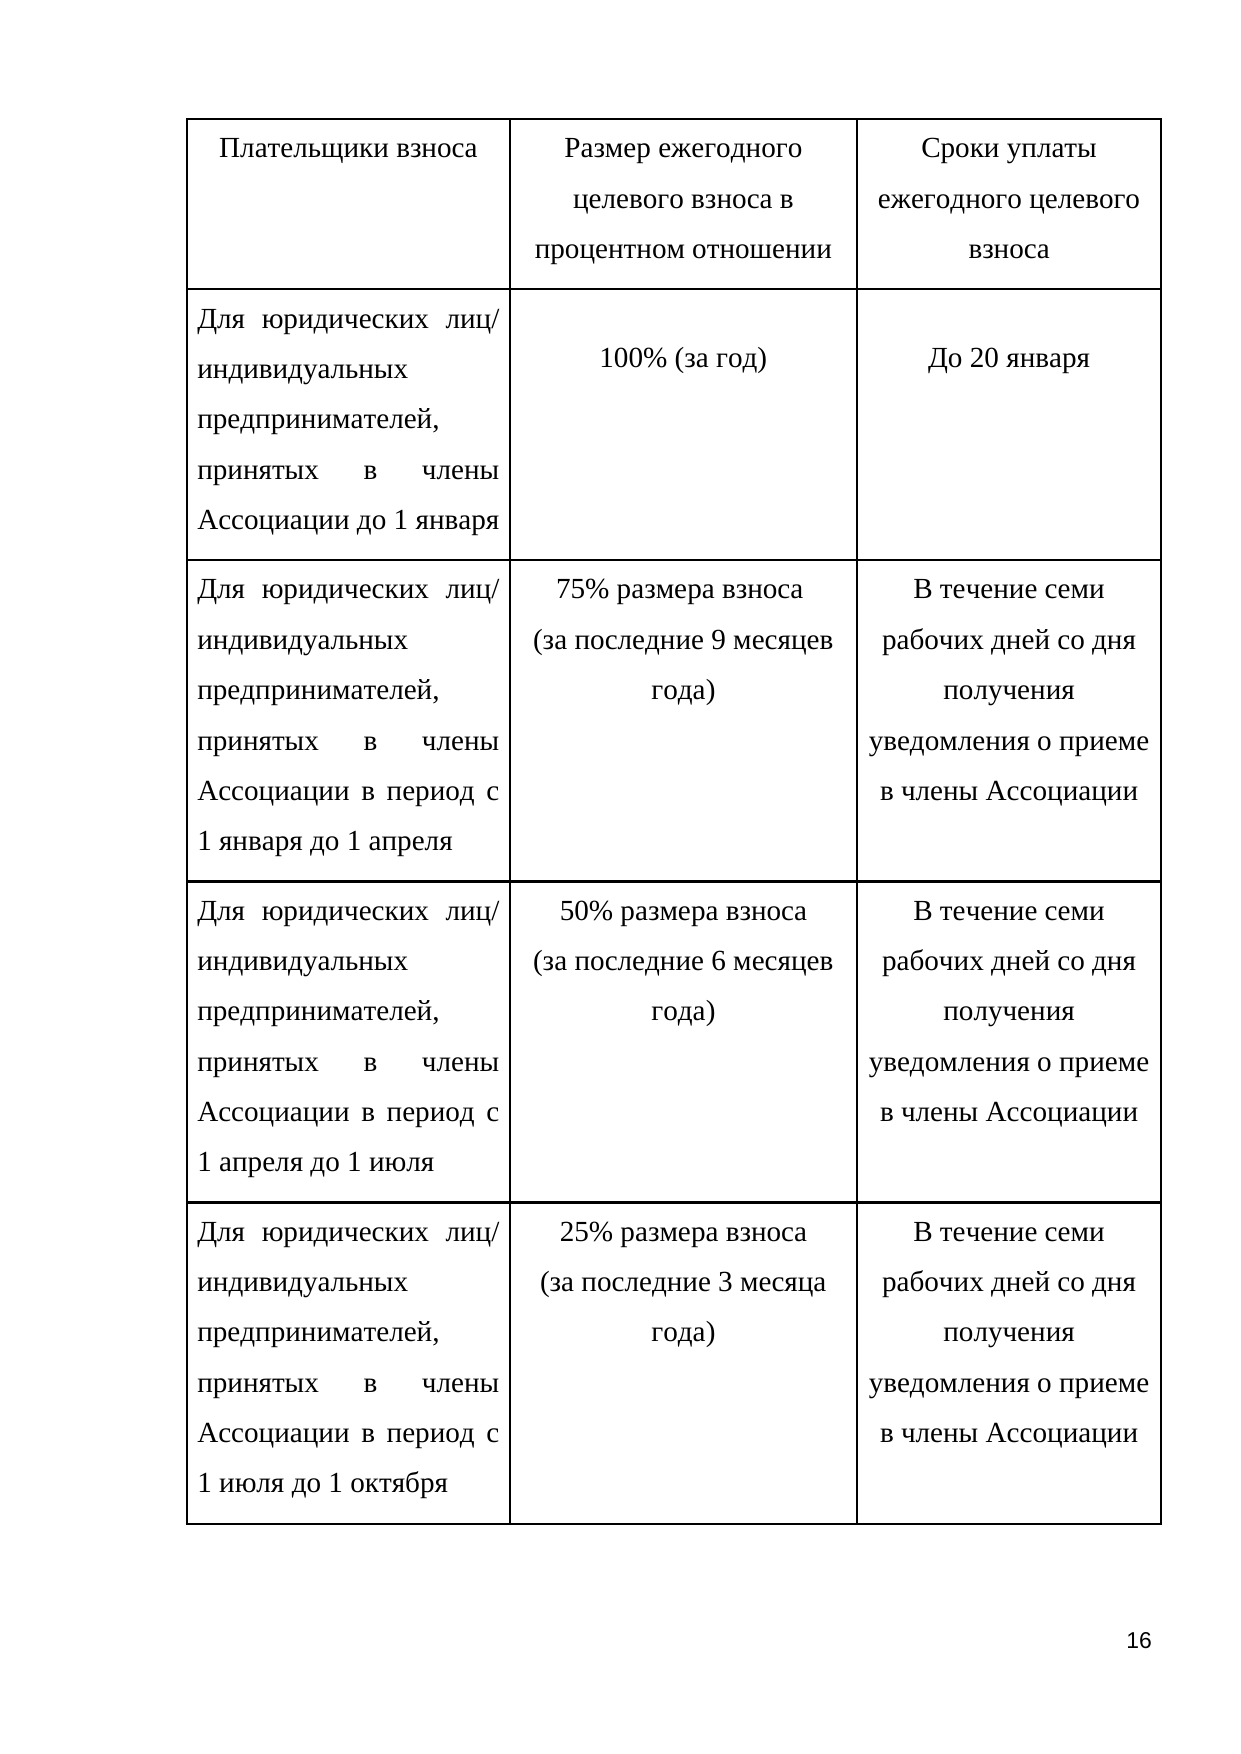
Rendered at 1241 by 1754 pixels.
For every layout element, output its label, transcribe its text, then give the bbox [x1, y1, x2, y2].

table_cell Для юридических лиц/ индивидуальных предпринимателей, принятых в члены Ассоциации в период с 1 апреля до 1 июля [188, 883, 509, 1201]
table_cell 75% размера взноса (за последние 9 месяцев года) [511, 561, 856, 880]
table_cell Для юридических лиц/ индивидуальных предпринимателей, принятых в члены Ассоциации до 1 января [188, 290, 509, 559]
table_cell 25% размера взноса (за последние 3 месяца года) [511, 1204, 856, 1523]
table_header Размер ежегодного целевого взноса в процентном отношении [511, 120, 856, 288]
table_cell Для юридических лиц/ индивидуальных предпринимателей, принятых в члены Ассоциации в период с 1 января до 1 апреля [188, 561, 509, 880]
table_cell В течение семи рабочих дней со дня получения уведомления о приеме в члены Ассоциации [858, 561, 1160, 880]
table_header Сроки уплаты ежегодного целевого взноса [858, 120, 1160, 288]
table_cell В течение семи рабочих дней со дня получения уведомления о приеме в члены Ассоциации [858, 1204, 1160, 1523]
table_header Плательщики взноса [188, 120, 509, 288]
table_cell 50% размера взноса (за последние 6 месяцев года) [511, 883, 856, 1201]
table_cell 100% (за год) [511, 290, 856, 559]
table_cell Для юридических лиц/ индивидуальных предпринимателей, принятых в члены Ассоциации в период с 1 июля до 1 октября [188, 1204, 509, 1523]
table_cell В течение семи рабочих дней со дня получения уведомления о приеме в члены Ассоциации [858, 883, 1160, 1201]
table_cell До 20 января [858, 290, 1160, 559]
